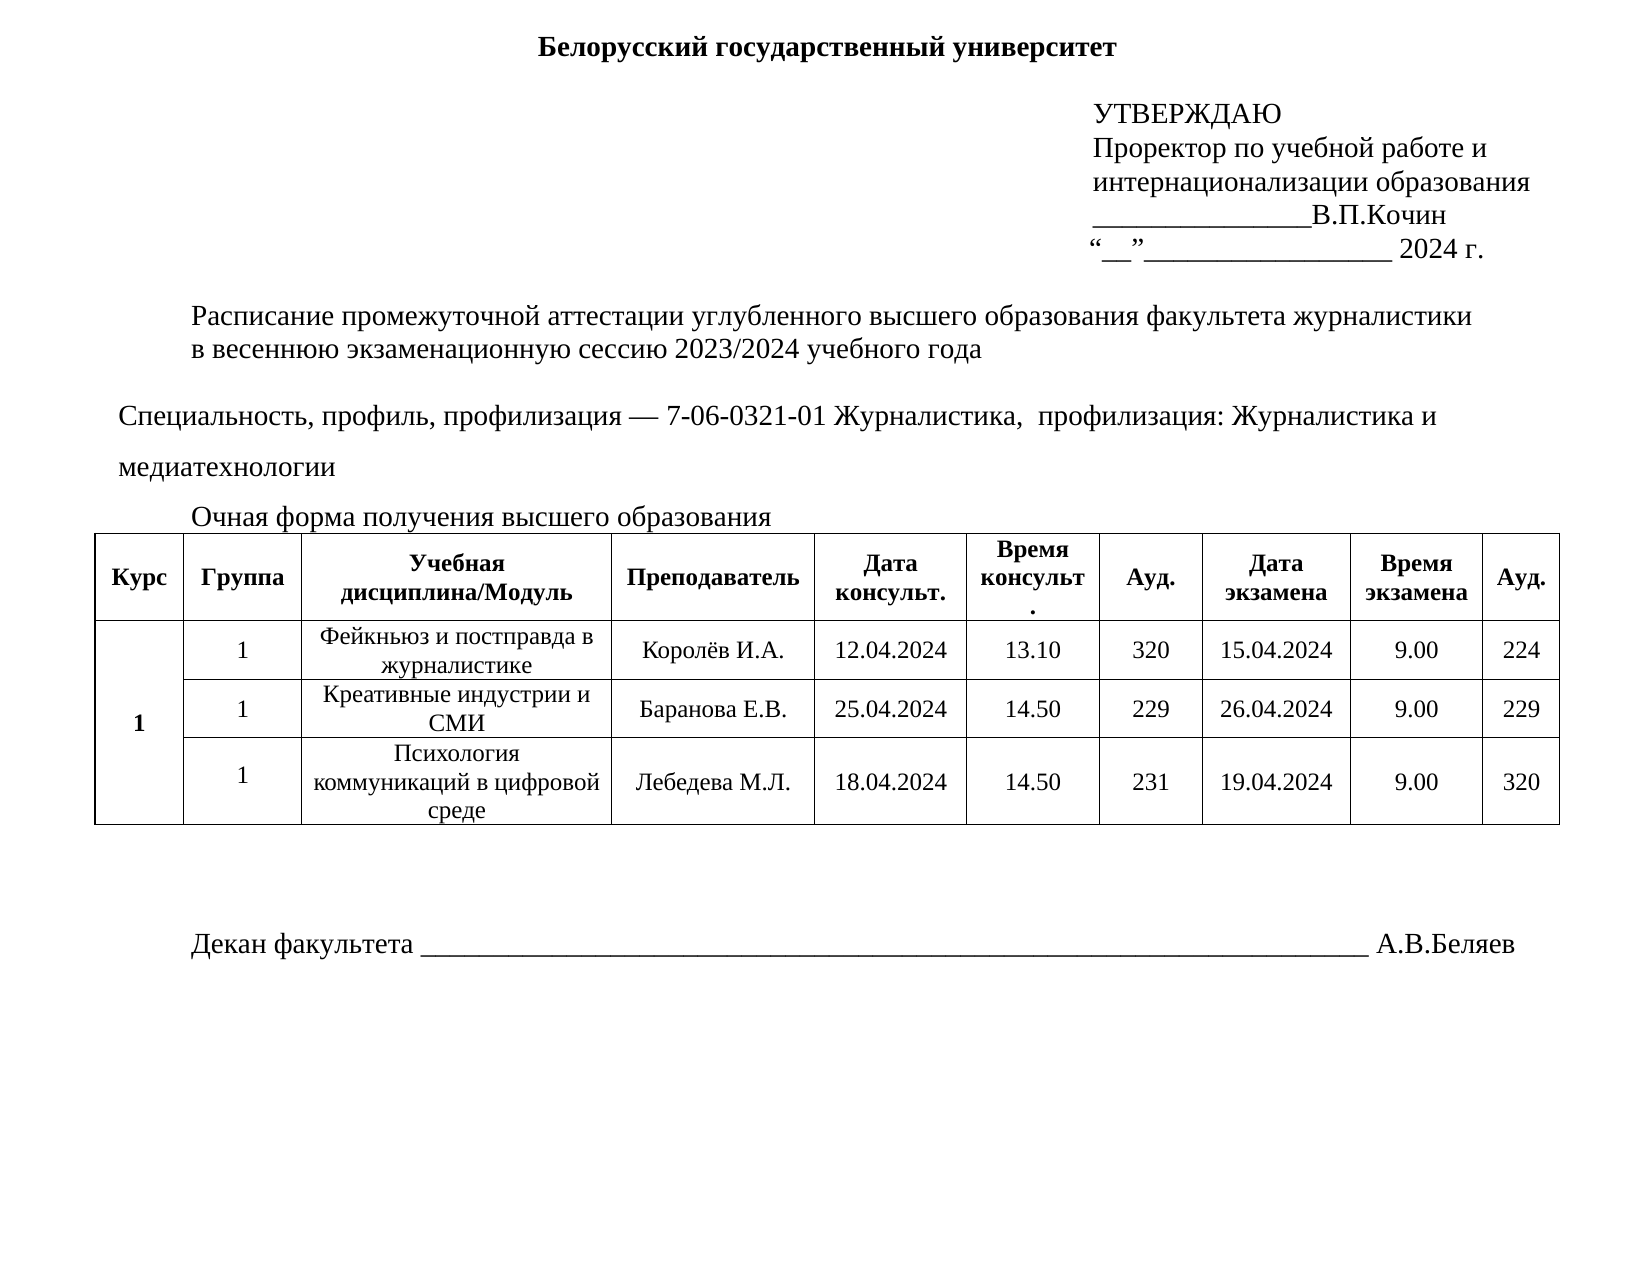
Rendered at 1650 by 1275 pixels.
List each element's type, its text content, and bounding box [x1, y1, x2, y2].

table_header Преподаватель [612, 534, 814, 620]
table_cell 229 [1100, 680, 1202, 737]
table_header Время консульт. [967, 534, 1099, 620]
text Декан факультета _________________________________________________________________ А.В.Беляев [118, 926, 1537, 959]
table_cell Королёв И.А. [612, 621, 814, 678]
table_header Учебная дисциплина/Модуль [302, 534, 611, 620]
table_cell 1 [184, 738, 301, 824]
table_cell 1 [184, 680, 301, 737]
table_cell 320 [1100, 621, 1202, 678]
table_cell 13.10 [967, 621, 1099, 678]
table_cell 14.50 [967, 738, 1099, 824]
table_cell Баранова Е.В. [612, 680, 814, 737]
table_cell 14.50 [967, 680, 1099, 737]
table_cell 9.00 [1351, 680, 1482, 737]
table_cell 229 [1483, 680, 1559, 737]
text Специальность, профиль, профилизация — 7-06-0321-01 Журналистика, профилизация: Журналистика и медиатехнологии [118, 398, 1537, 482]
table_cell 12.04.2024 [815, 621, 966, 678]
table_header Дата экзамена [1203, 534, 1350, 620]
table_cell 224 [1483, 621, 1559, 678]
table_cell Психология коммуникаций в цифровой среде [302, 738, 611, 824]
table_cell 25.04.2024 [815, 680, 966, 737]
table_cell 320 [1483, 738, 1559, 824]
table_cell 26.04.2024 [1203, 680, 1350, 737]
table_cell 15.04.2024 [1203, 621, 1350, 678]
text в весеннюю экзаменационную сессию 2023/2024 учебного года [118, 331, 1537, 365]
table_cell 9.00 [1351, 738, 1482, 824]
table_cell 1 [96, 621, 183, 824]
table_cell 231 [1100, 738, 1202, 824]
text Очная форма получения высшего образования [118, 499, 1537, 533]
table_header Ауд. [1100, 534, 1202, 620]
text Белорусский государственный университет [118, 29, 1537, 63]
text Проректор по учебной работе и интернационализации образования [1093, 130, 1537, 197]
text УТВЕРЖДАЮ [1093, 97, 1537, 130]
table_cell 1 [184, 621, 301, 678]
table_cell Лебедева М.Л. [612, 738, 814, 824]
table_header Группа [184, 534, 301, 620]
table_header Время экзамена [1351, 534, 1482, 620]
table_header Ауд. [1483, 534, 1559, 620]
table_cell 19.04.2024 [1203, 738, 1350, 824]
table_cell 9.00 [1351, 621, 1482, 678]
table_cell Фейкньюз и постправда в журналистике [302, 621, 611, 678]
text Расписание промежуточной аттестации углубленного высшего образования факультета журналистики [118, 298, 1537, 331]
table_header Курс [96, 534, 183, 620]
text “__”_________________ 2024 г. [868, 231, 1537, 264]
table_cell Креативные индустрии и СМИ [302, 680, 611, 737]
table_header Дата консульт. [815, 534, 966, 620]
table_cell 18.04.2024 [815, 738, 966, 824]
text _______________В.П.Кочин [1093, 197, 1537, 231]
